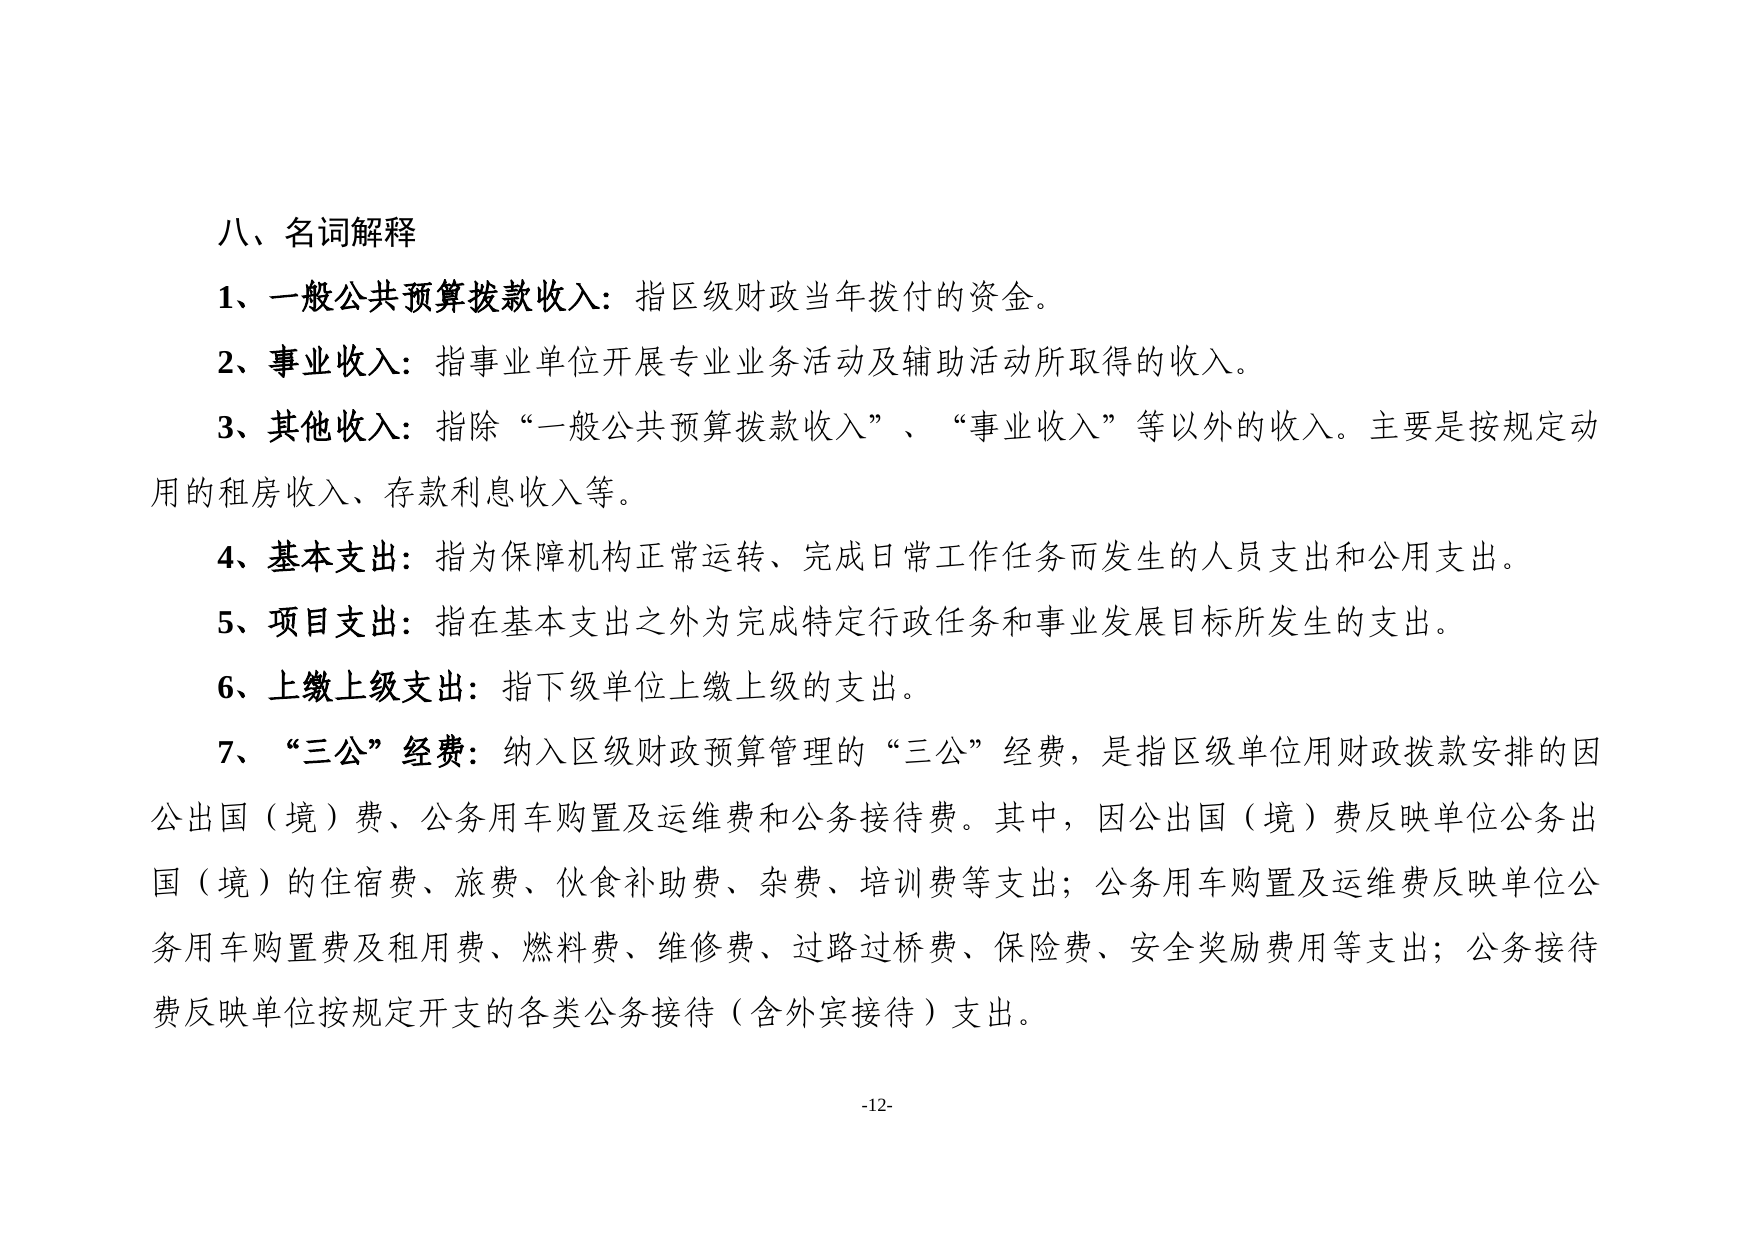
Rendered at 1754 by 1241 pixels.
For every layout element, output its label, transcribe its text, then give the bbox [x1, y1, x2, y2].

text 7、“三公”经费：纳入区级财政预算管理的“三公”经费，是指区级单位用财政拨款安排的因公出国（境）费、公务用车购置及运维费和公务接待费。其中，因公出国（境）费反映单位公务出国（境）的住宿费、旅费、伙食补助费、杂费、培训费等支出；公务用车购置及运维费反映单位公务用车购置费及租用费、燃料费、维修费、过路过桥费、保险费、安全奖励费用等支出；公务接待费反映单位按规定开支的各类公务接待（含外宾接待）支出。 [150, 718, 1604, 1043]
text 2、事业收入：指事业单位开展专业业务活动及辅助活动所取得的收入。 [150, 328, 1604, 393]
text 4、基本支出：指为保障机构正常运转、完成日常工作任务而发生的人员支出和公用支出。 [150, 523, 1604, 588]
text 八、名词解释 [150, 198, 1604, 263]
text 5、项目支出：指在基本支出之外为完成特定行政任务和事业发展目标所发生的支出。 [150, 588, 1604, 653]
text 1、一般公共预算拨款收入：指区级财政当年拨付的资金。 [150, 263, 1604, 328]
text 3、其他收入：指除“一般公共预算拨款收入”、“事业收入”等以外的收入。主要是按规定动用的租房收入、存款利息收入等。 [150, 393, 1604, 523]
text 6、上缴上级支出：指下级单位上缴上级的支出。 [150, 653, 1604, 718]
